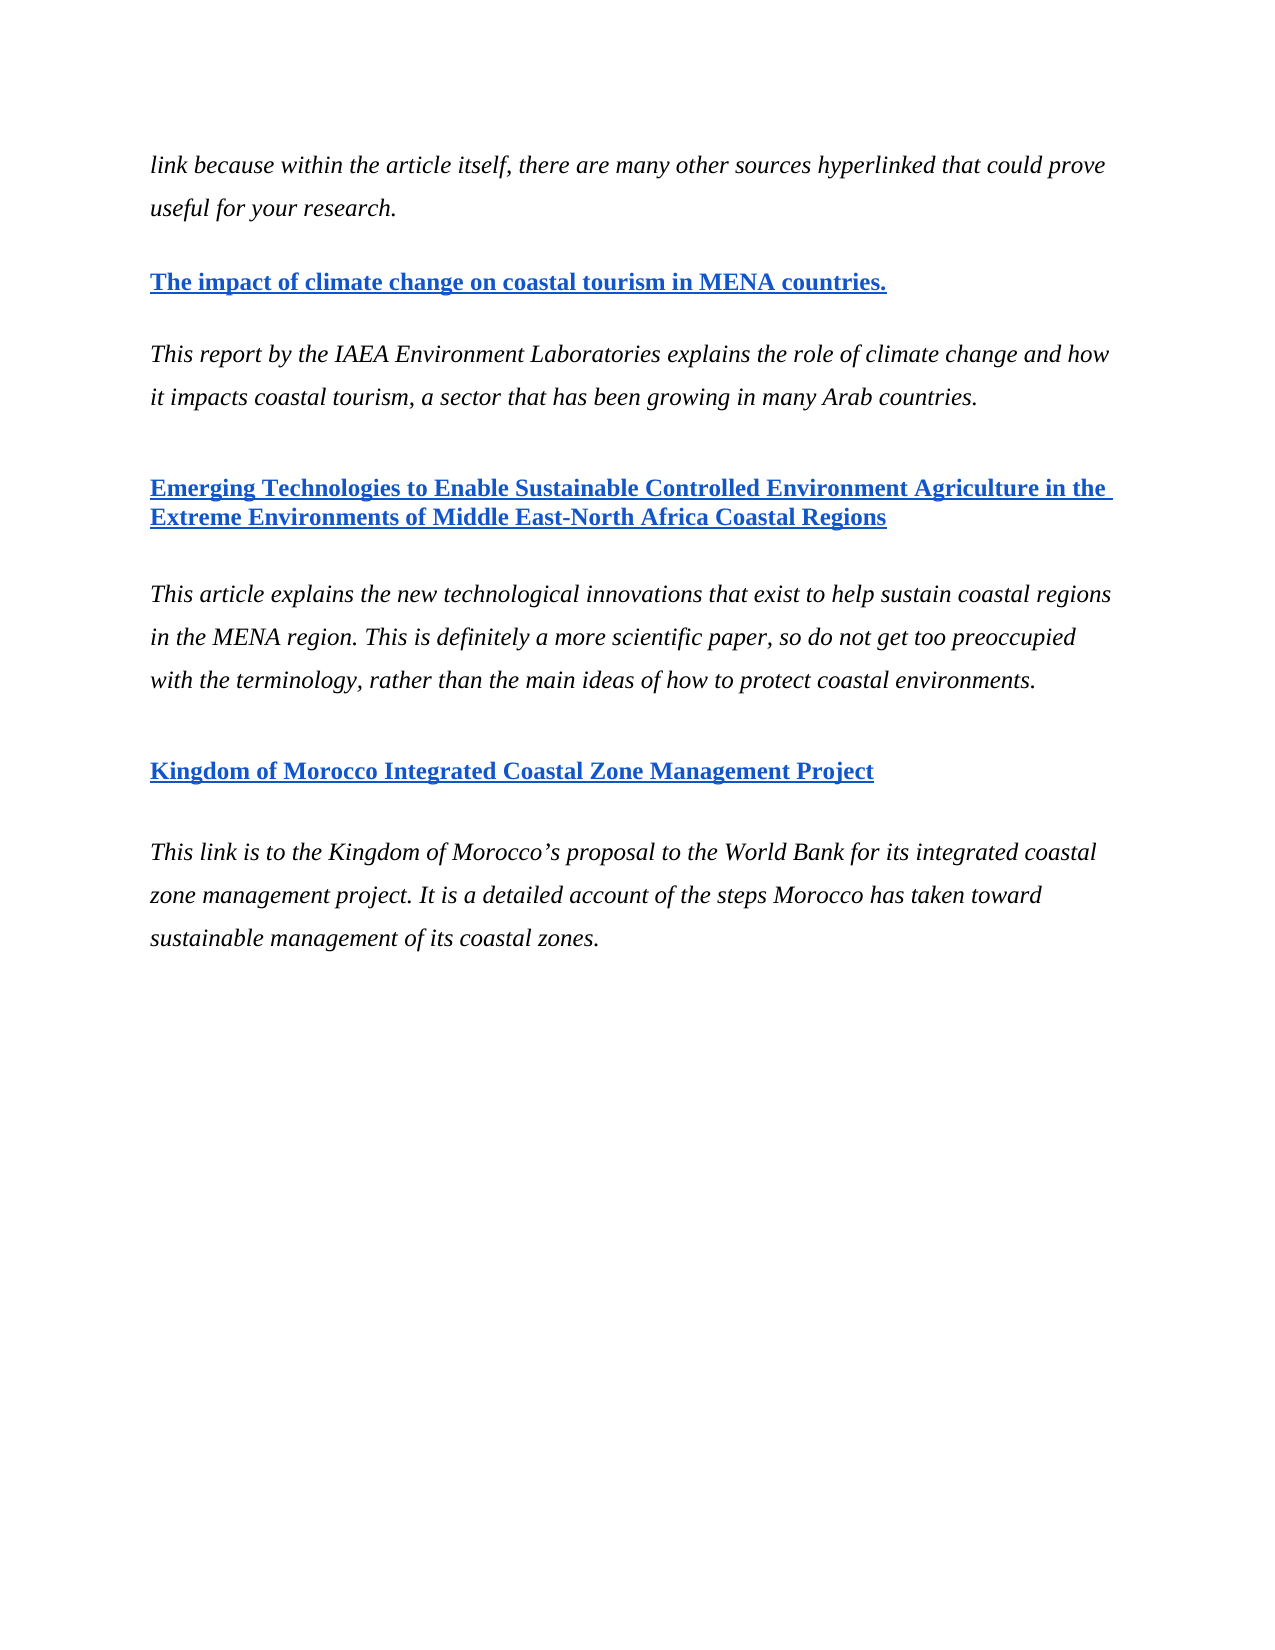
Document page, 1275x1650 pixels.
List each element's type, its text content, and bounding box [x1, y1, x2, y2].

text This link is to the Kingdom of Morocco’s proposal to the World Bank for its integrated coastal zone management project. It is a detailed account of the steps Morocco has taken toward sustainable management of its coastal zones. [150, 837, 1125, 952]
text The impact of climate change on coastal tourism in MENA countries. [150, 267, 1125, 296]
subtitle Kingdom of Morocco Integrated Coastal Zone Management Project [150, 756, 1125, 785]
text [150, 150, 1125, 222]
text This report by the IAEA Environment Laboratories explains the role of climate change and how it impacts coastal tourism, a sector that has been growing in many Arab countries. [150, 339, 1125, 411]
text This article explains the new technological innovations that exist to help sustain coastal regions in the MENA region. This is definitely a more scientific paper, so do not get too preoccupied with the terminology, rather than the main ideas of how to protect coastal environments. [150, 579, 1125, 694]
subtitle Emerging Technologies to Enable Sustainable Controlled Environment Agriculture in the Extreme Environments of Middle East-North Africa Coastal Regions [150, 473, 1125, 531]
